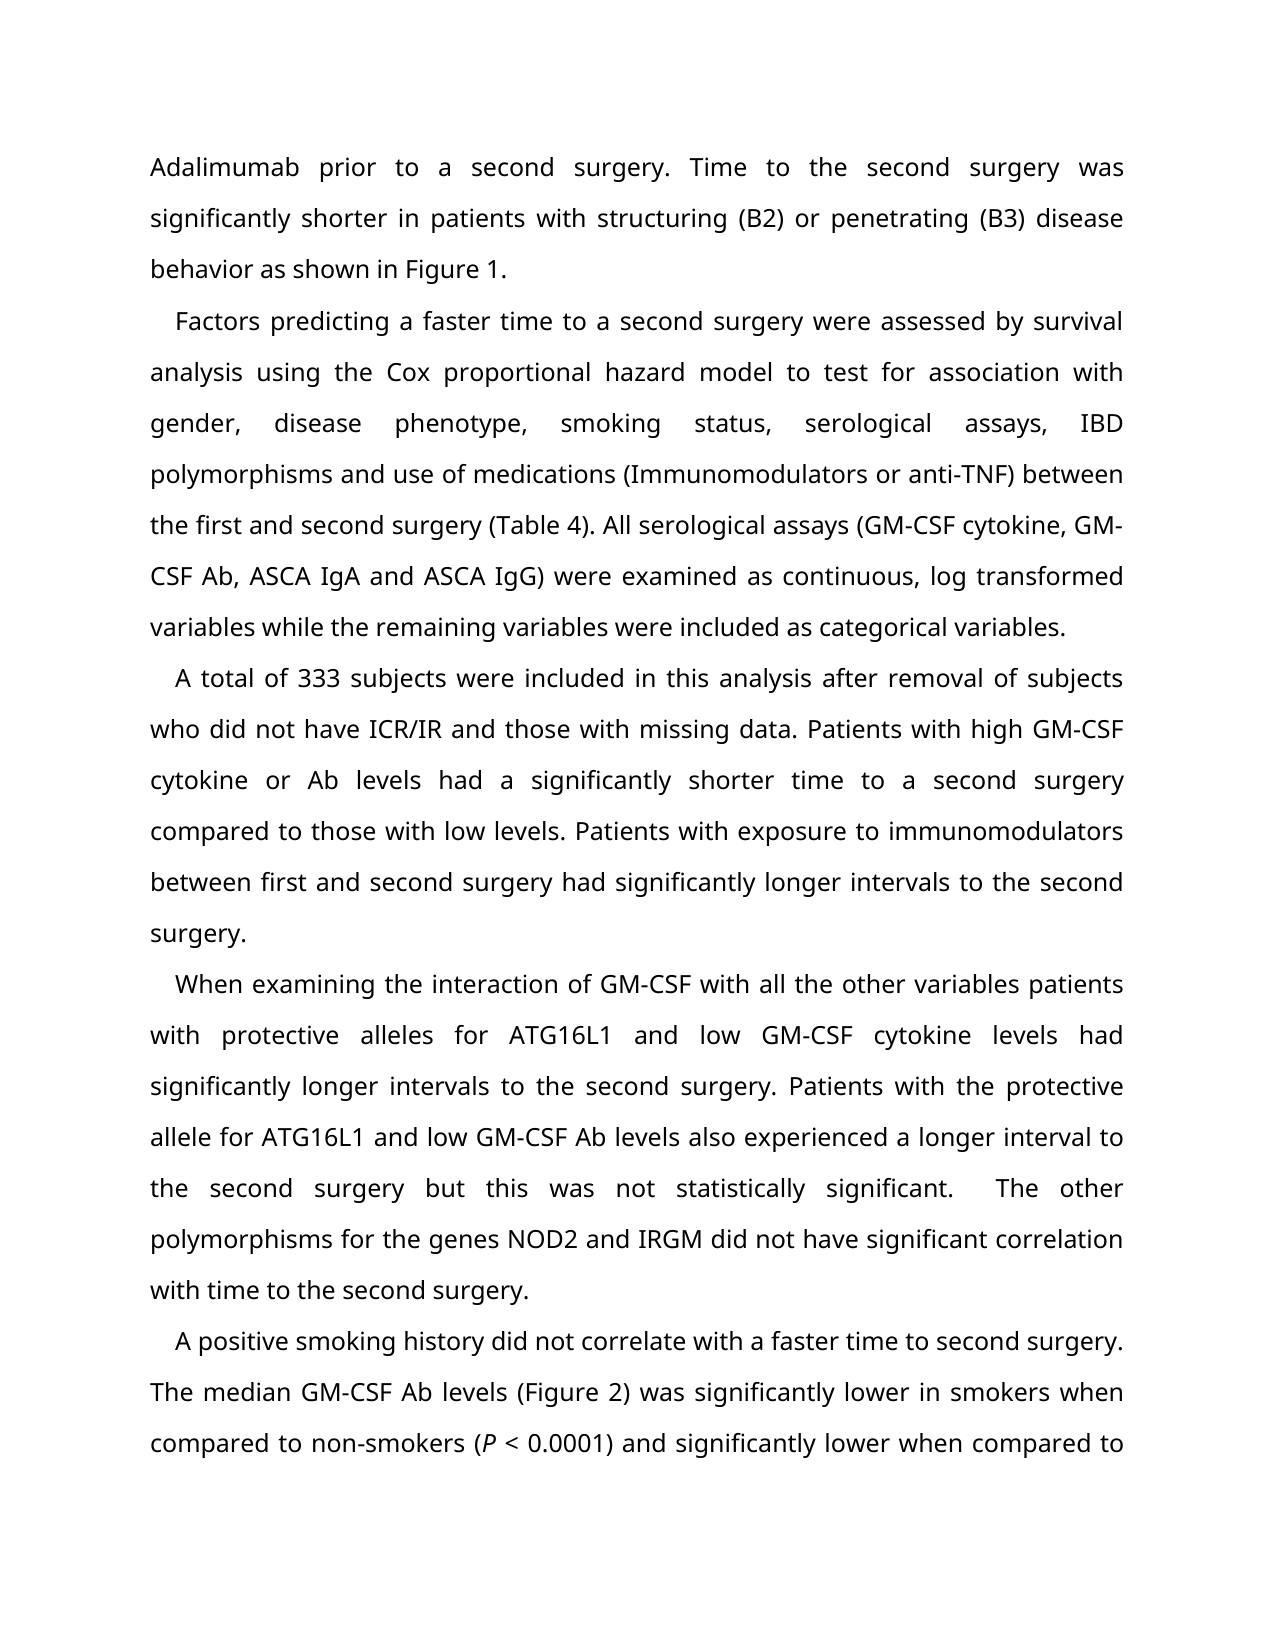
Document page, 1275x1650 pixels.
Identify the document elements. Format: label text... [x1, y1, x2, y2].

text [150, 150, 1125, 286]
text A total of 333 subjects were included in this analysis after removal of subjects who did not have ICR/IR and those with missing data. Patients with high GM-CSF cytokine or Ab levels had a significantly shorter time to a second surgery compared to those with low levels. Patients with exposure to immunomodulators between first and second surgery had significantly longer intervals to the second surgery. [150, 660, 1125, 950]
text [150, 1324, 1125, 1460]
text When examining the interaction of GM-CSF with all the other variables patients with protective alleles for ATG16L1 and low GM-CSF cytokine levels had significantly longer intervals to the second surgery. Patients with the protective allele for ATG16L1 and low GM-CSF Ab levels also experienced a longer interval to the second surgery but this was not statistically significant. The other polymorphisms for the genes NOD2 and IRGM did not have significant correlation with time to the second surgery. [150, 967, 1125, 1307]
text Factors predicting a faster time to a second surgery were assessed by survival analysis using the Cox proportional hazard model to test for association with gender, disease phenotype, smoking status, serological assays, IBD polymorphisms and use of medications (Immunomodulators or anti-TNF) between the first and second surgery (Table 4). All serological assays (GM-CSF cytokine, GM-CSF Ab, ASCA IgA and ASCA IgG) were examined as continuous, log transformed variables while the remaining variables were included as categorical variables. [150, 303, 1125, 643]
